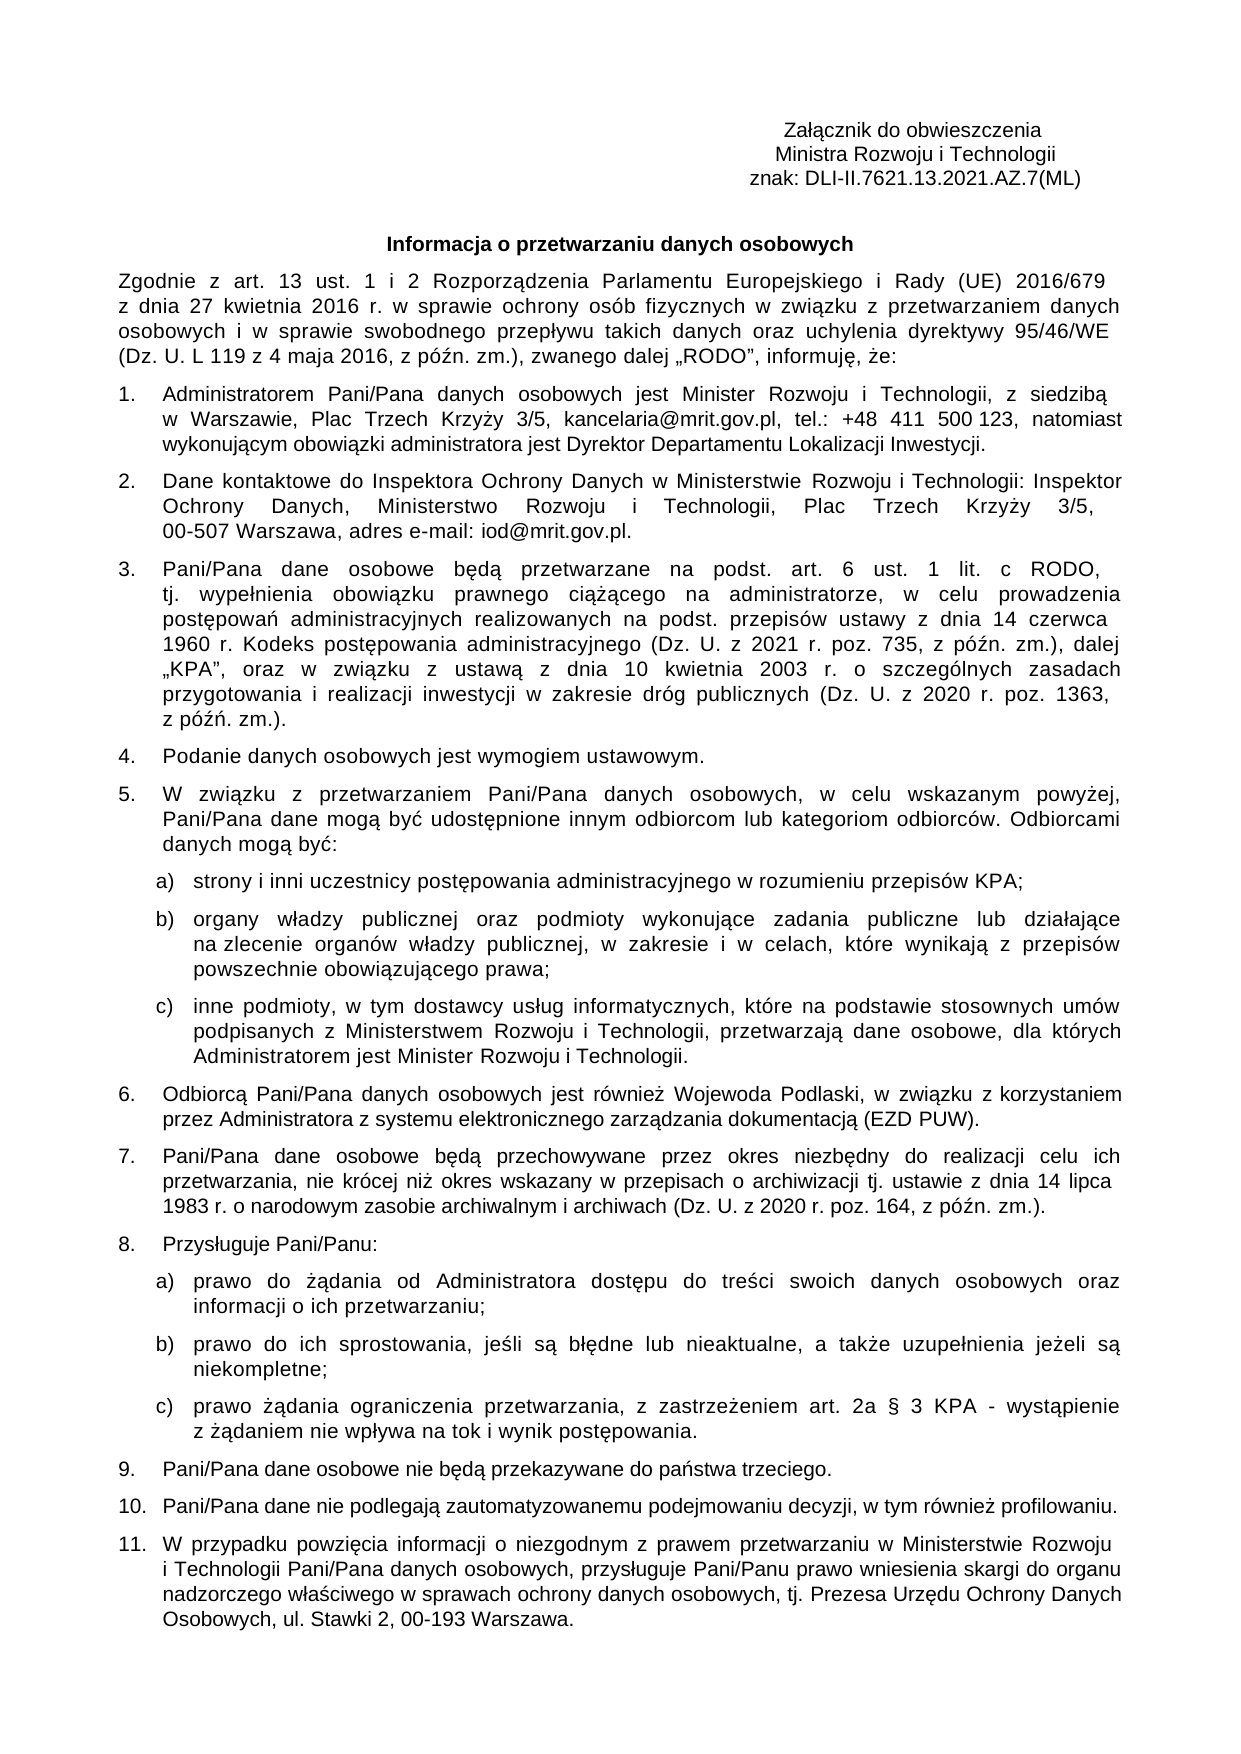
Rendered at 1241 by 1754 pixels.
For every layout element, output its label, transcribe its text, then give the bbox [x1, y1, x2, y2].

list prawo do żądania od Administratora dostępu do treści swoich danych osobowych oraz informacji o ich przetwarzaniu; [156, 1269, 1122, 1319]
text Załącznik do obwieszczenia Ministra Rozwoju i Technologii znak: DLI-II.7621.13.2021.AZ.7(ML) [709, 118, 1122, 219]
list Pani/Pana dane osobowe będą przechowywane przez okres niezbędny do realizacji celu ich przetwarzania, nie krócej niż okres wskazany w przepisach o archiwizacji tj. ustawie z dnia 14 lipca 1983 r. o narodowym zasobie archiwalnym i archiwach (Dz. U. z 2020 r. poz. 164, z późn. zm.). [118, 1144, 1122, 1219]
list Dane kontaktowe do Inspektora Ochrony Danych w Ministerstwie Rozwoju i Technologii: Inspektor Ochrony Danych, Ministerstwo Rozwoju i Technologii, Plac Trzech Krzyży 3/5, 00-507 Warszawa, adres e-mail: iod@mrit.gov.pl. [118, 469, 1122, 544]
list Pani/Pana dane osobowe będą przetwarzane na podst. art. 6 ust. 1 lit. c RODO, tj. wypełnienia obowiązku prawnego ciążącego na administratorze, w celu prowadzenia postępowań administracyjnych realizowanych na podst. przepisów ustawy z dnia 14 czerwca 1960 r. Kodeks postępowania administracyjnego (Dz. U. z 2021 r. poz. 735, z późn. zm.), dalej „KPA”, oraz w związku z ustawą z dnia 10 kwietnia 2003 r. o szczególnych zasadach przygotowania i realizacji inwestycji w zakresie dróg publicznych (Dz. U. z 2020 r. poz. 1363, z późń. zm.). [118, 556, 1122, 731]
list Podanie danych osobowych jest wymogiem ustawowym. [118, 744, 1122, 769]
list Pani/Pana dane nie podlegają zautomatyzowanemu podejmowaniu decyzji, w tym również profilowaniu. [118, 1494, 1122, 1519]
text Zgodnie z art. 13 ust. 1 i 2 Rozporządzenia Parlamentu Europejskiego i Rady (UE) 2016/679 z dnia 27 kwietnia 2016 r. w sprawie ochrony osób fizycznych w związku z przetwarzaniem danych osobowych i w sprawie swobodnego przepływu takich danych oraz uchylenia dyrektywy 95/46/WE (Dz. U. L 119 z 4 maja 2016, z późn. zm.), zwanego dalej „RODO”, informuję, że: [118, 269, 1122, 369]
list Administratorem Pani/Pana danych osobowych jest Minister Rozwoju i Technologii, z siedzibą w Warszawie, Plac Trzech Krzyży 3/5, kancelaria@mrit.gov.pl, tel.: +48 411 500 123, natomiast wykonującym obowiązki administratora jest Dyrektor Departamentu Lokalizacji Inwestycji. [118, 381, 1122, 456]
list Pani/Pana dane osobowe nie będą przekazywane do państwa trzeciego. [118, 1456, 1122, 1481]
list organy władzy publicznej oraz podmioty wykonujące zadania publiczne lub działające na zlecenie organów władzy publicznej, w zakresie i w celach, które wynikają z przepisów powszechnie obowiązującego prawa; [156, 906, 1122, 981]
list inne podmioty, w tym dostawcy usług informatycznych, które na podstawie stosownych umów podpisanych z Ministerstwem Rozwoju i Technologii, przetwarzają dane osobowe, dla których Administratorem jest Minister Rozwoju i Technologii. [156, 994, 1122, 1069]
list prawo żądania ograniczenia przetwarzania, z zastrzeżeniem art. 2a § 3 KPA - wystąpienie z żądaniem nie wpływa na tok i wynik postępowania. [156, 1394, 1122, 1444]
list prawo do ich sprostowania, jeśli są błędne lub nieaktualne, a także uzupełnienia jeżeli są niekompletne; [156, 1331, 1122, 1381]
list Przysługuje Pani/Panu: [118, 1231, 1122, 1256]
list W przypadku powzięcia informacji o niezgodnym z prawem przetwarzaniu w Ministerstwie Rozwoju i Technologii Pani/Pana danych osobowych, przysługuje Pani/Panu prawo wniesienia skargi do organu nadzorczego właściwego w sprawach ochrony danych osobowych, tj. Prezesa Urzędu Ochrony Danych Osobowych, ul. Stawki 2, 00-193 Warszawa. [118, 1531, 1122, 1631]
list W związku z przetwarzaniem Pani/Pana danych osobowych, w celu wskazanym powyżej, Pani/Pana dane mogą być udostępnione innym odbiorcom lub kategoriom odbiorców. Odbiorcami danych mogą być: [118, 781, 1122, 856]
list Odbiorcą Pani/Pana danych osobowych jest również Wojewoda Podlaski, w związku z korzystaniem przez Administratora z systemu elektronicznego zarządzania dokumentacją (EZD PUW). [118, 1081, 1122, 1131]
text Informacja o przetwarzaniu danych osobowych [118, 231, 1122, 256]
list strony i inni uczestnicy postępowania administracyjnego w rozumieniu przepisów KPA; [156, 869, 1122, 894]
